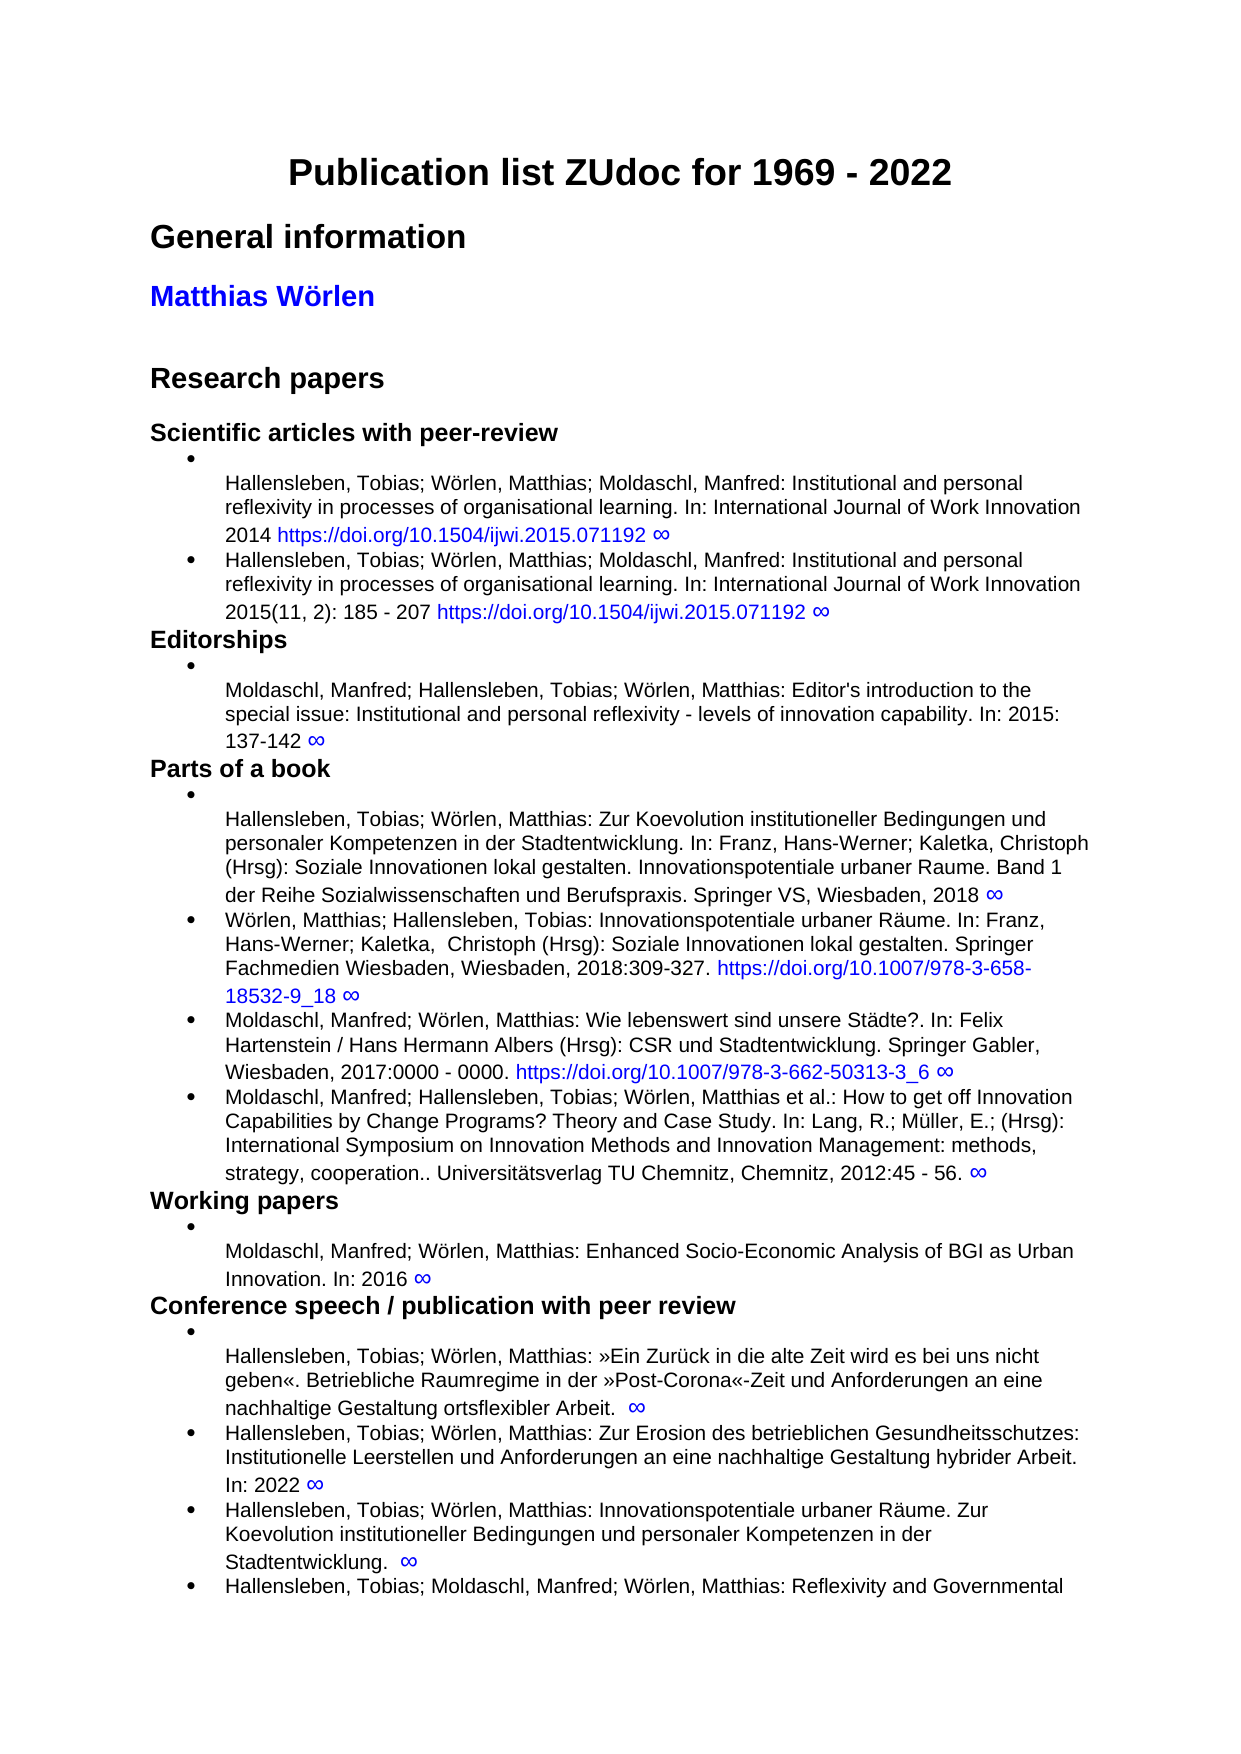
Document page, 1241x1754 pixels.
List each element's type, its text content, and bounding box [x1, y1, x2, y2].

list Moldaschl, Manfred; Hallensleben, Tobias; Wörlen, Matthias: Editor's introduction to the special issue: Institutional and personal reflexivity - levels of innovation capability. In: 2015: 137-142 ∞ [187, 653, 1090, 754]
text Publication list ZUdoc for 1969 - 2022 [150, 150, 1090, 193]
text Parts of a book [150, 754, 1090, 783]
list Moldaschl, Manfred; Wörlen, Matthias: Wie lebenswert sind unsere Städte?. In: Felix Hartenstein / Hans Hermann Albers (Hrsg): CSR und Stadtentwicklung. Springer Gabler, Wiesbaden, 2017:0000 - 0000. https://doi.org/10.1007/978-3-662-50313-3_6 ∞ [187, 1008, 1090, 1085]
list Moldaschl, Manfred; Wörlen, Matthias: Enhanced Socio-Economic Analysis of BGI as Urban Innovation. In: 2016 ∞ [187, 1214, 1090, 1291]
list Hallensleben, Tobias; Wörlen, Matthias; Moldaschl, Manfred: Institutional and personal reflexivity in processes of organisational learning. In: International Journal of Work Innovation 2015(11, 2): 185 - 207 https://doi.org/10.1504/ijwi.2015.071192 ∞ [187, 548, 1090, 625]
list Hallensleben, Tobias; Wörlen, Matthias; Moldaschl, Manfred: Institutional and personal reflexivity in processes of organisational learning. In: International Journal of Work Innovation 2014 https://doi.org/10.1504/ijwi.2015.071192 ∞ [187, 447, 1090, 548]
list Hallensleben, Tobias; Wörlen, Matthias: Zur Koevolution institutioneller Bedingungen und personaler Kompetenzen in der Stadtentwicklung. In: Franz, Hans-Werner; Kaletka, Christoph (Hrsg): Soziale Innovationen lokal gestalten. Innovationspotentiale urbaner Raume. Band 1 der Reihe Sozialwissenschaften und Berufspraxis. Springer VS, Wiesbaden, 2018 ∞ [187, 783, 1090, 908]
list Hallensleben, Tobias; Wörlen, Matthias: Innovationspotentiale urbaner Räume. Zur Koevolution institutioneller Bedingungen und personaler Kompetenzen in der Stadtentwicklung. ∞ [187, 1498, 1090, 1574]
text Scientific articles with peer-review [150, 394, 1090, 447]
text General information [150, 193, 1090, 256]
list Hallensleben, Tobias; Wörlen, Matthias: Zur Erosion des betrieblichen Gesundheitsschutzes: Institutionelle Leerstellen und Anforderungen an eine nachhaltige Gestaltung hybrider Arbeit. In: 2022 ∞ [187, 1421, 1090, 1498]
text Research papers [150, 361, 1090, 394]
list Moldaschl, Manfred; Hallensleben, Tobias; Wörlen, Matthias et al.: How to get off Innovation Capabilities by Change Programs? Theory and Case Study. In: Lang, R.; Müller, E.; (Hrsg): International Symposium on Innovation Methods and Innovation Management: methods, strategy, cooperation.. Universitätsverlag TU Chemnitz, Chemnitz, 2012:45 - 56. ∞ [187, 1085, 1090, 1186]
text Conference speech / publication with peer review [150, 1291, 1090, 1320]
text Matthias Wörlen [150, 256, 1090, 361]
list Hallensleben, Tobias; Wörlen, Matthias: »Ein Zurück in die alte Zeit wird es bei uns nicht geben«. Betriebliche Raumregime in der »Post-Corona«-Zeit und Anforderungen an eine nachhaltige Gestaltung ortsflexibler Arbeit. ∞ [187, 1320, 1090, 1421]
text Working papers [150, 1186, 1090, 1214]
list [187, 1574, 1090, 1598]
list Wörlen, Matthias; Hallensleben, Tobias: Innovationspotentiale urbaner Räume. In: Franz, Hans-Werner; Kaletka, Christoph (Hrsg): Soziale Innovationen lokal gestalten. Springer Fachmedien Wiesbaden, Wiesbaden, 2018:309-327. https://doi.org/10.1007/978-3-658-18532-9_18 ∞ [187, 908, 1090, 1008]
text Editorships [150, 625, 1090, 653]
